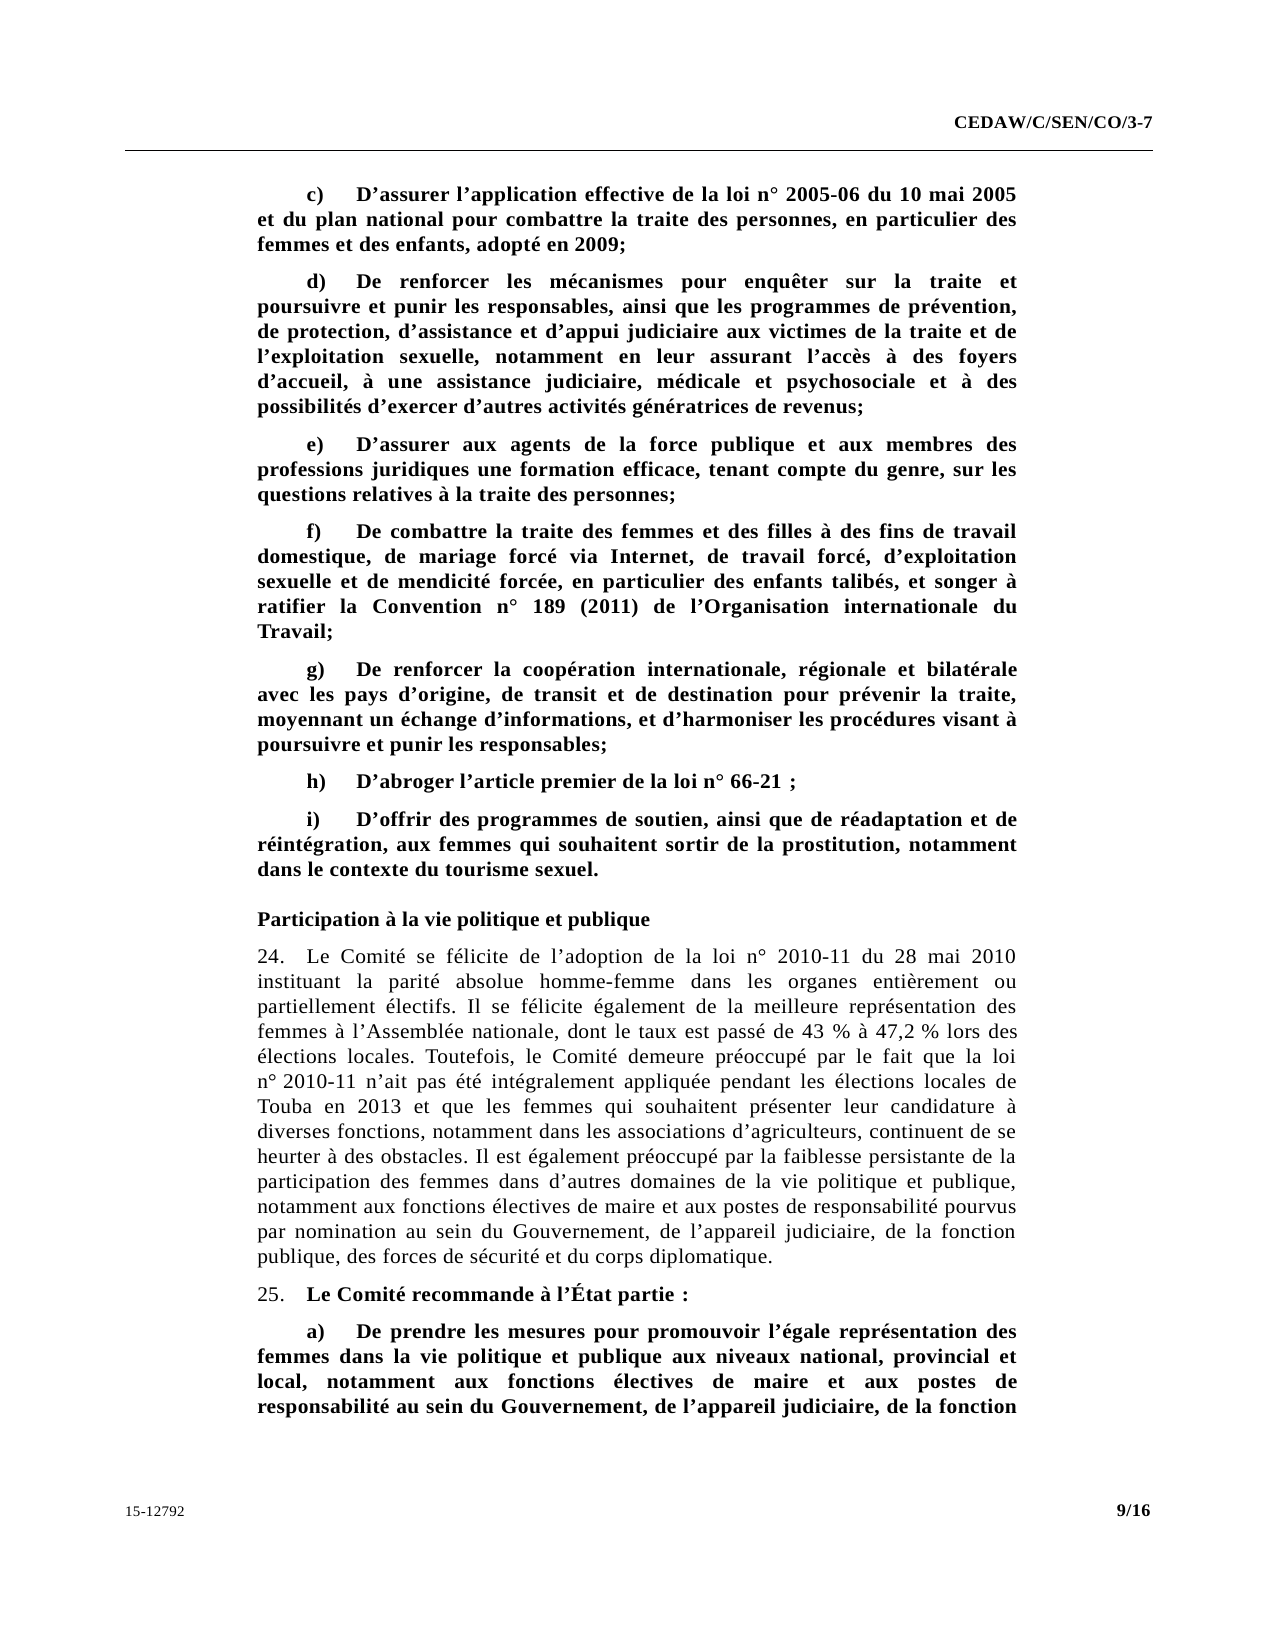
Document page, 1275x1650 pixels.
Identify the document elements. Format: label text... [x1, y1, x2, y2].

text d) De renforcer les mécanismes pour enquêter sur la traite et poursuivre et punir les responsables, ainsi que les programmes de prévention, de protection, d’assistance et d’appui judiciaire aux victimes de la traite et de l’exploitation sexuelle, notamment en leur assurant l’accès à des foyers d’accueil, à une assistance judiciaire, médicale et psychosociale et à des possibilités d’exercer d’autres activités génératrices de revenus; [125, 269, 1019, 419]
text h) D’abroger l’article premier de la loi n° 66-21 ; [125, 769, 1019, 794]
text c) D’assurer l’application effective de la loi n° 2005-06 du 10 mai 2005 et du plan national pour combattre la traite des personnes, en particulier des femmes et des enfants, adopté en 2009; [125, 181, 1019, 256]
list Le Comité se félicite de l’adoption de la loi n° 2010-11 du 28 mai 2010 instituant la parité absolue homme-femme dans les organes entièrement ou partiellement électifs. Il se félicite également de la meilleure représentation des femmes à l’Assemblée nationale, dont le taux est passé de 43 % à 47,2 % lors des élections locales. Toutefois, le Comité demeure préoccupé par le fait que la loi n° 2010-11 n’ait pas été intégralement appliquée pendant les élections locales de Touba en 2013 et que les femmes qui souhaitent présenter leur candidature à diverses fonctions, notamment dans les associations d’agriculteurs, continuent de se heurter à des obstacles. Il est également préoccupé par la faiblesse persistante de la participation des femmes dans d’autres domaines de la vie politique et publique, notamment aux fonctions électives de maire et aux postes de responsabilité pourvus par nomination au sein du Gouvernement, de l’appareil judiciaire, de la fonction publique, des forces de sécurité et du corps diplomatique. [257, 944, 1018, 1269]
text f) De combattre la traite des femmes et des filles à des fins de travail domestique, de mariage forcé via Internet, de travail forcé, d’exploitation sexuelle et de mendicité forcée, en particulier des enfants talibés, et songer à ratifier la Convention n° 189 (2011) de l’Organisation internationale du Travail; [125, 519, 1019, 644]
text Participation à la vie politique et publique [125, 906, 1019, 931]
text g) De renforcer la coopération internationale, régionale et bilatérale avec les pays d’origine, de transit et de destination pour prévenir la traite, moyennant un échange d’informations, et d’harmoniser les procédures visant à poursuivre et punir les responsables; [125, 656, 1019, 756]
text i) D’offrir des programmes de soutien, ainsi que de réadaptation et de réintégration, aux femmes qui souhaitent sortir de la prostitution, notamment dans le contexte du tourisme sexuel. [125, 806, 1019, 881]
text e) D’assurer aux agents de la force publique et aux membres des professions juridiques une formation efficace, tenant compte du genre, sur les questions relatives à la traite des personnes; [125, 431, 1019, 506]
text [125, 1319, 1019, 1419]
list Le Comité recommande à l’État partie : [257, 1281, 1018, 1306]
